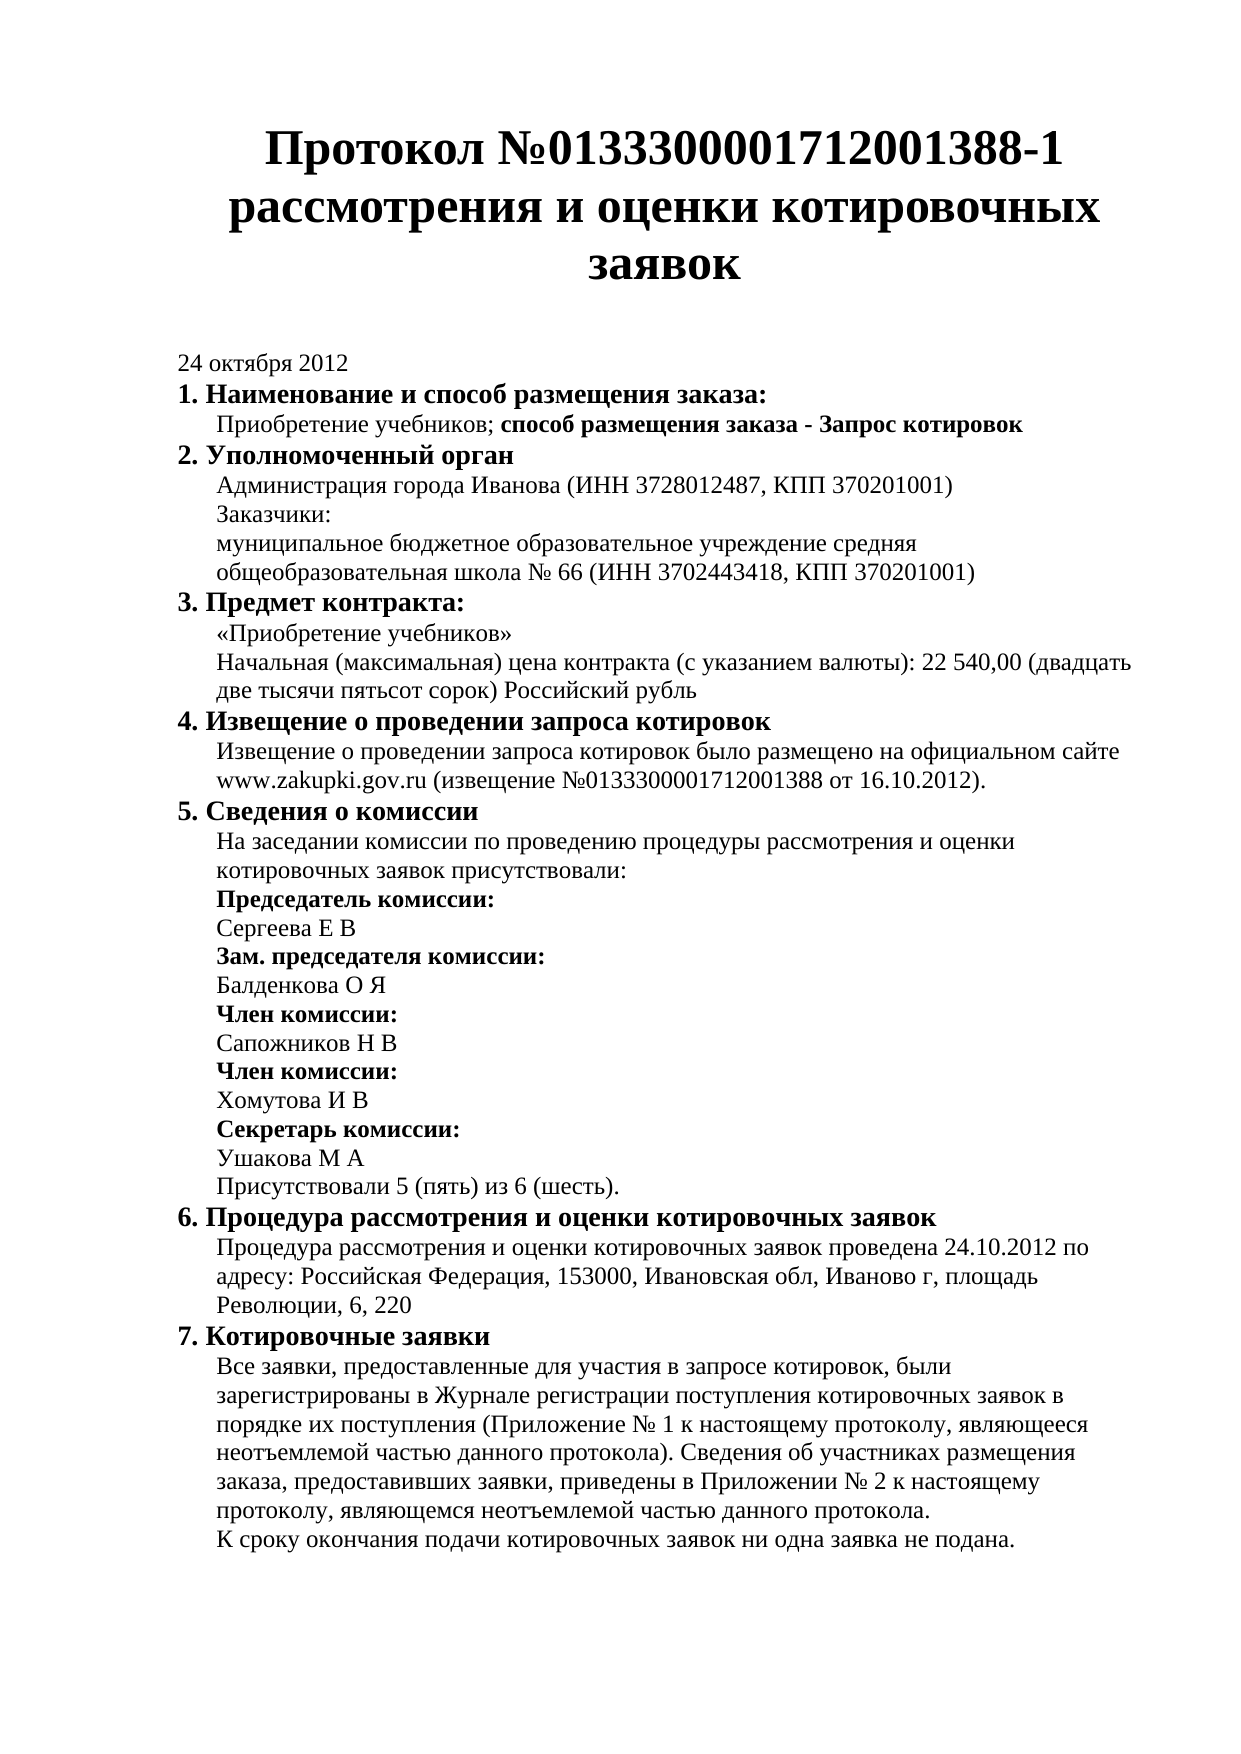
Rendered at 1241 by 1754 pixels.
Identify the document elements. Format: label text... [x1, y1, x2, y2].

text «Приобретение учебников» Начальная (максимальная) цена контракта (с указанием валюты): 22 540,00 (двадцать две тысячи пятьсот сорок) Российский рубль [216, 618, 1152, 704]
text 3. Предмет контракта: [177, 585, 1152, 618]
text Приобретение учебников; способ размещения заказа - Запрос котировок [216, 409, 1152, 438]
text Председатель комиссии: Сергеева Е В [216, 884, 1152, 941]
text 6. Процедура рассмотрения и оценки котировочных заявок [177, 1200, 1152, 1232]
text Секретарь комиссии: Ушакова М А [216, 1114, 1152, 1171]
text Протокол №0133300001712001388-1 [177, 118, 1152, 176]
text 4. Извещение о проведении запроса котировок [177, 704, 1152, 736]
text Присутствовали 5 (пять) из 6 (шесть). [216, 1171, 1152, 1200]
text Извещение о проведении запроса котировок было размещено на официальном сайте www.zakupki.gov.ru (извещение №0133300001712001388 от 16.10.2012). [216, 736, 1152, 794]
text На заседании комиссии по проведению процедуры рассмотрения и оценки котировочных заявок присутствовали: [216, 826, 1152, 884]
text 2. Уполномоченный орган [177, 438, 1152, 470]
text 5. Сведения о комиссии [177, 794, 1152, 826]
text Член комиссии: Сапожников Н В [216, 999, 1152, 1056]
text Заказчики: [216, 499, 1152, 528]
text рассмотрения и оценки котировочных заявок [177, 176, 1152, 291]
text Зам. председателя комиссии: Балденкова О Я [216, 941, 1152, 999]
text Администрация города Иванова (ИНН 3728012487, КПП 370201001) [216, 470, 1152, 499]
text 24 октября 2012 [177, 319, 1152, 377]
text Все заявки, предоставленные для участия в запросе котировок, были зарегистрированы в Журнале регистрации поступления котировочных заявок в порядке их поступления (Приложение № 1 к настоящему протоколу, являющееся неотъемлемой частью данного протокола). Сведения об участниках размещения заказа, предоставивших заявки, приведены в Приложении № 2 к настоящему протоколу, являющемся неотъемлемой частью данного протокола. [216, 1351, 1152, 1524]
text 1. Наименование и способ размещения заказа: [177, 377, 1152, 409]
text муниципальное бюджетное образовательное учреждение средняя общеобразовательная школа № 66 (ИНН 3702443418, КПП 370201001) [216, 528, 1152, 585]
text Член комиссии: Хомутова И В [216, 1056, 1152, 1114]
text К сроку окончания подачи котировочных заявок ни одна заявка не подана. [216, 1524, 1152, 1552]
text Процедура рассмотрения и оценки котировочных заявок проведена 24.10.2012 по адресу: Российская Федерация, 153000, Ивановская обл, Иваново г, площадь Революции, 6, 220 [216, 1232, 1152, 1319]
text 7. Котировочные заявки [177, 1319, 1152, 1351]
